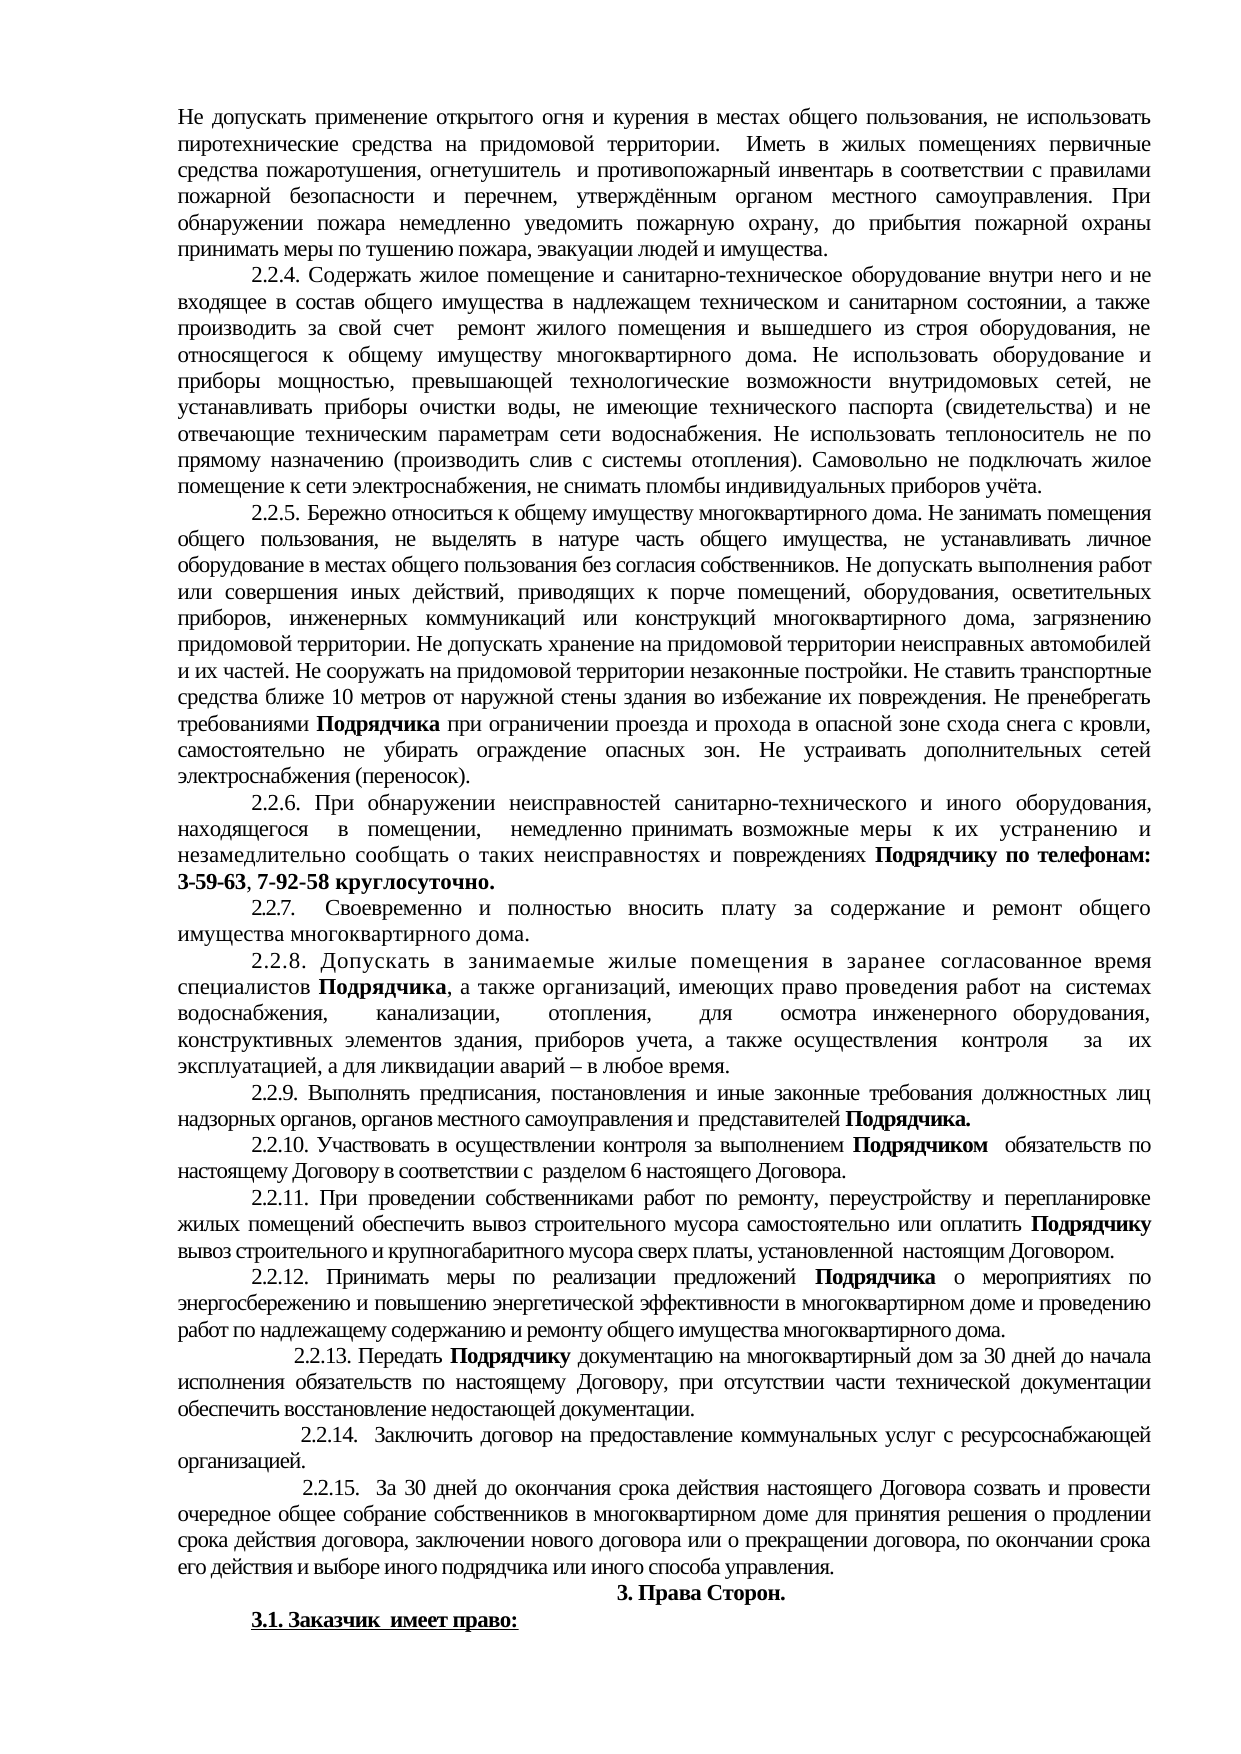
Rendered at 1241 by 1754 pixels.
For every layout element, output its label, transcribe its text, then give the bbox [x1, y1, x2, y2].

text 2.2.10. Участвовать в осуществлении контроля за выполнением Подрядчиком обязательств по настоящему Договору в соответствии с разделом 6 настоящего Договора. [177, 1131, 1152, 1184]
text 2.2.7. Своевременно и полностью вносить плату за содержание и ремонт общего имущества многоквартирного дома. [177, 894, 1152, 947]
text 2.2.15. За 30 дней до окончания срока действия настоящего Договора созвать и провести очередное общее собрание собственников в многоквартирном доме для принятия решения о продлении срока действия договора, заключении нового договора или о прекращении договора, по окончании срока его действия и выборе иного подрядчика или иного способа управления. [177, 1474, 1152, 1579]
text 2.2.14. Заключить договор на предоставление коммунальных услуг с ресурсоснабжающей организацией. [177, 1421, 1152, 1474]
text 2.2.6. При обнаружении неисправностей санитарно-технического и иного оборудования, находящегося в помещении, немедленно принимать возможные меры к их устранению и незамедлительно сообщать о таких неисправностях и повреждениях Подрядчику по телефонам: 3-59-63, 7-92-58 круглосуточно. [177, 789, 1152, 894]
text 3.1. Заказчик имеет право: [177, 1606, 1152, 1632]
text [177, 103, 1152, 262]
text 3. Права Сторон. [177, 1579, 1152, 1606]
text 2.2.8. Допускать в занимаемые жилые помещения в заранее согласованное время специалистов Подрядчика, а также организаций, имеющих право проведения работ на системах водоснабжения, канализации, отопления, для осмотра инженерного оборудования, конструктивных элементов здания, приборов учета, а также осуществления контроля за их эксплуатацией, а для ликвидации аварий – в любое время. [177, 947, 1152, 1078]
text 2.2.11. При проведении собственниками работ по ремонту, переустройству и перепланировке жилых помещений обеспечить вывоз строительного мусора самостоятельно или оплатить Подрядчику вывоз строительного и крупногабаритного мусора сверх платы, установленной настоящим Договором. [177, 1184, 1152, 1263]
text 2.2.13. Передать Подрядчику документацию на многоквартирный дом за 30 дней до начала исполнения обязательств по настоящему Договору, при отсутствии части технической документации обеспечить восстановление недостающей документации. [177, 1342, 1152, 1421]
text 2.2.9. Выполнять предписания, постановления и иные законные требования должностных лиц надзорных органов, органов местного самоуправления и представителей Подрядчика. [177, 1078, 1152, 1131]
text 2.2.5. Бережно относиться к общему имуществу многоквартирного дома. Не занимать помещения общего пользования, не выделять в натуре часть общего имущества, не устанавливать личное оборудование в местах общего пользования без согласия собственников. Не допускать выполнения работ или совершения иных действий, приводящих к порче помещений, оборудования, осветительных приборов, инженерных коммуникаций или конструкций многоквартирного дома, загрязнению придомовой территории. Не допускать хранение на придомовой территории неисправных автомобилей и их частей. Не сооружать на придомовой территории незаконные постройки. Не ставить транспортные средства ближе 10 метров от наружной стены здания во избежание их повреждения. Не пренебрегать требованиями Подрядчика при ограничении проезда и прохода в опасной зоне схода снега с кровли, самостоятельно не убирать ограждение опасных зон. Не устраивать дополнительных сетей электроснабжения (переносок). [177, 499, 1152, 789]
text 2.2.4. Содержать жилое помещение и санитарно-техническое оборудование внутри него и не входящее в состав общего имущества в надлежащем техническом и санитарном состоянии, а также производить за свой счет ремонт жилого помещения и вышедшего из строя оборудования, не относящегося к общему имуществу многоквартирного дома. Не использовать оборудование и приборы мощностью, превышающей технологические возможности внутридомовых сетей, не устанавливать приборы очистки воды, не имеющие технического паспорта (свидетельства) и не отвечающие техническим параметрам сети водоснабжения. Не использовать теплоноситель не по прямому назначению (производить слив с системы отопления). Самовольно не подключать жилое помещение к сети электроснабжения, не снимать пломбы индивидуальных приборов учёта. [177, 262, 1152, 499]
text 2.2.12. Принимать меры по реализации предложений Подрядчика о мероприятиях по энергосбережению и повышению энергетической эффективности в многоквартирном доме и проведению работ по надлежащему содержанию и ремонту общего имущества многоквартирного дома. [177, 1263, 1152, 1342]
